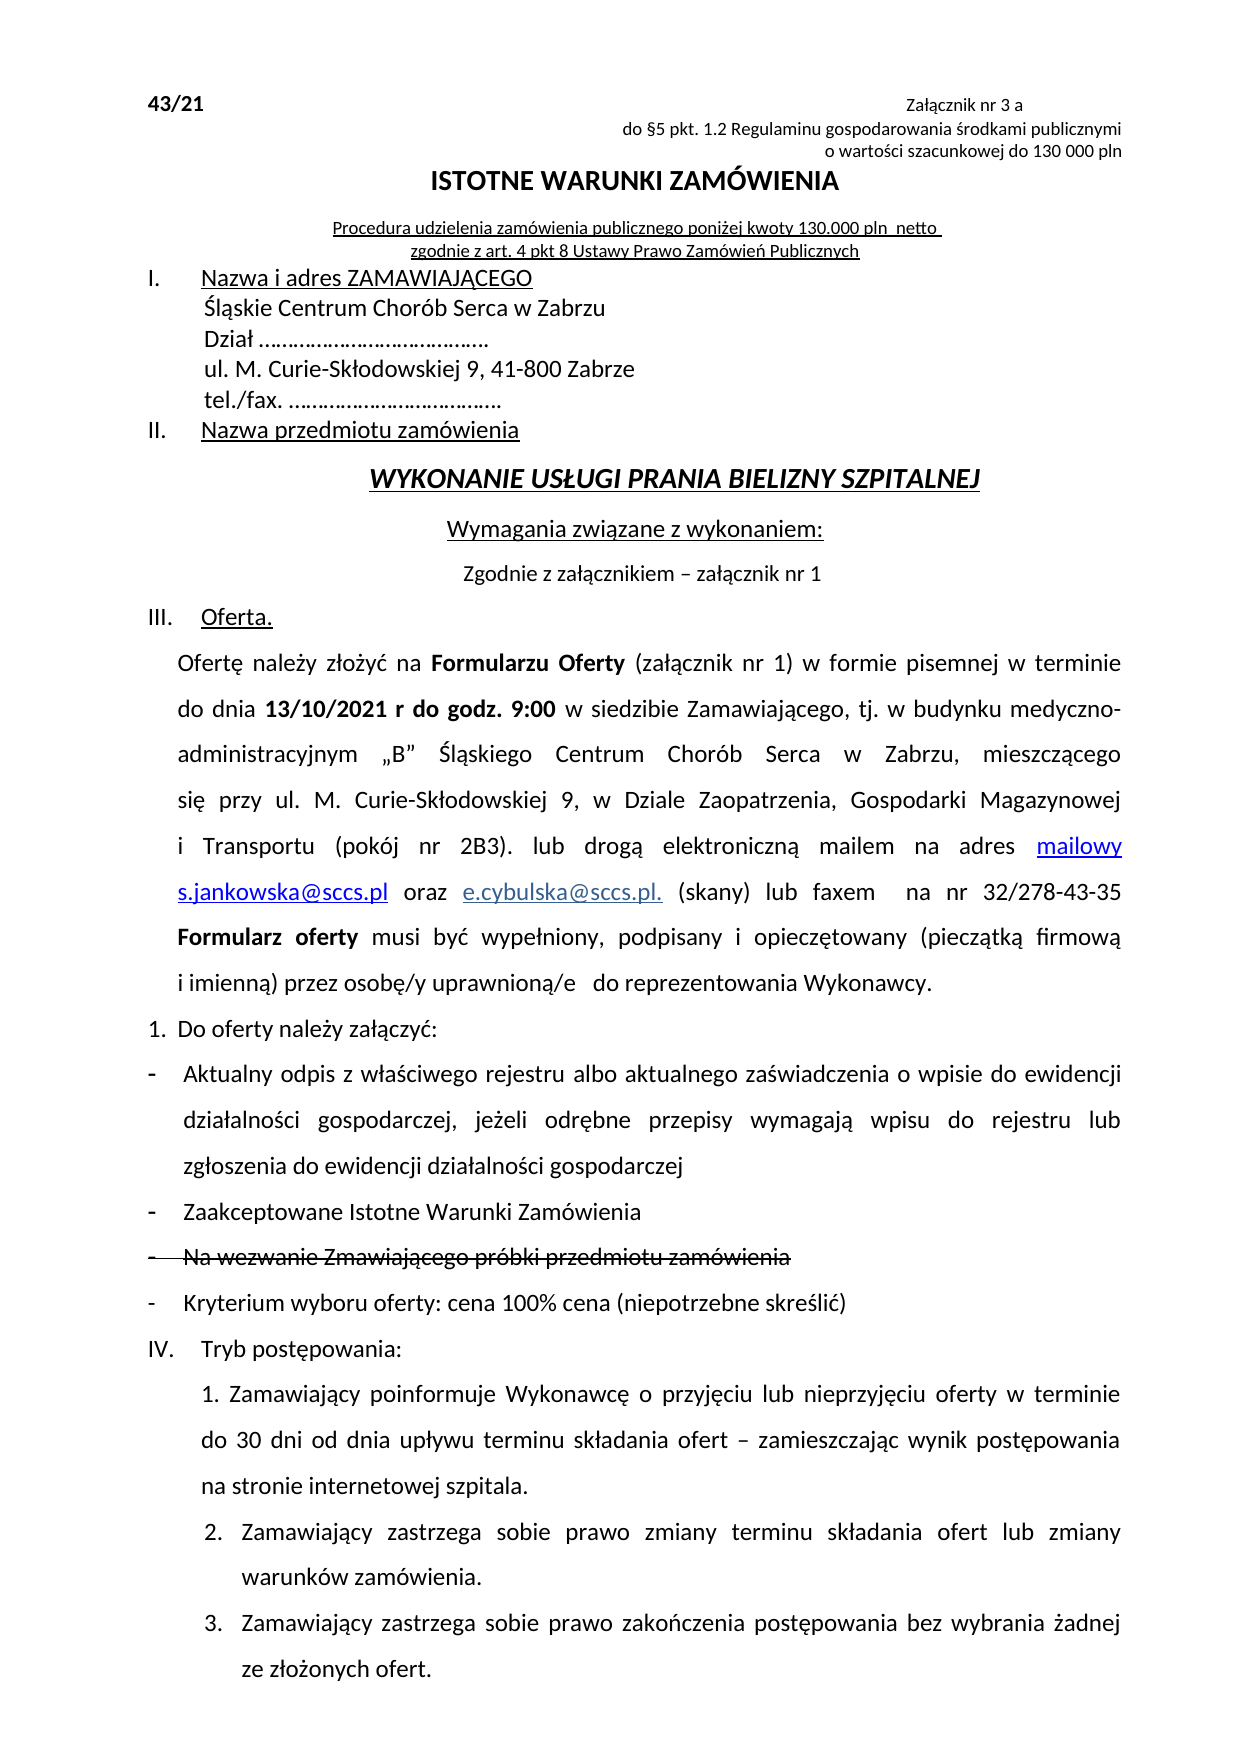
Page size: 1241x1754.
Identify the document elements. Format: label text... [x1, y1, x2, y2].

list Zamawiający zastrzega sobie prawo zmiany terminu składania ofert lub zmiany warunków zamówienia. [204, 1516, 1122, 1592]
text Wymagania związane z wykonaniem: [148, 513, 1122, 544]
text zgodnie z art. 4 pkt 8 Ustawy Prawo Zamówień Publicznych [148, 239, 1122, 262]
text Zgodnie z załącznikiem – załącznik nr 1 [422, 559, 1122, 587]
text o wartości szacunkowej do 130 000 pln [148, 139, 1122, 162]
text Procedura udzielenia zamówienia publicznego poniżej kwoty 130.000 pln netto [148, 216, 1122, 239]
text tel./fax. ………………………………. [204, 384, 1122, 414]
text - Kryterium wyboru oferty: cena 100% cena (niepotrzebne skreślić) [148, 1287, 1122, 1318]
list Na wezwanie Zmawiającego próbki przedmiotu zamówienia [148, 1241, 1122, 1272]
list Nazwa przedmiotu zamówienia [148, 414, 1122, 445]
text ul. M. Curie-Skłodowskiej 9, 41-800 Zabrze [204, 353, 1122, 384]
list Oferta. [148, 601, 1122, 632]
list Nazwa i adres ZAMAWIAJĄCEGO [148, 262, 1122, 292]
text Ofertę należy złożyć na Formularzu Oferty (załącznik nr 1) w formie pisemnej w terminie do dnia 13/10/2021 r do godz. 9:00 w siedzibie Zamawiającego, tj. w budynku medyczno-administracyjnym „B” Śląskiego Centrum Chorób Serca w Zabrzu, mieszczącego się przy ul. M. Curie-Skłodowskiej 9, w Dziale Zaopatrzenia, Gospodarki Magazynowej i Transportu (pokój nr 2B3). lub drogą elektroniczną mailem na adres mailowy s.jankowska@sccs.pl oraz e.cybulska@sccs.pl. (skany) lub faxem na nr 32/278-43-35 Formularz oferty musi być wypełniony, podpisany i opieczętowany (pieczątką firmową i imienną) przez osobę/y uprawnioną/e do reprezentowania Wykonawcy. [177, 647, 1122, 998]
list Zamawiający zastrzega sobie prawo zakończenia postępowania bez wybrania żadnej ze złożonych ofert. [204, 1607, 1122, 1683]
list Do oferty należy załączyć: [148, 1013, 1122, 1043]
list WYKONANIE USŁUGI PRANIA BIELIZNY SZPITALNEJ [201, 460, 1122, 496]
text Dział …………………………………. [204, 323, 1122, 353]
text ISTOTNE WARUNKI ZAMÓWIENIA [148, 162, 1122, 198]
list Tryb postępowania: [148, 1333, 1122, 1363]
list Zaakceptowane Istotne Warunki Zamówienia [148, 1196, 1122, 1226]
list Aktualny odpis z właściwego rejestru albo aktualnego zaświadczenia o wpisie do ewidencji działalności gospodarczej, jeżeli odrębne przepisy wymagają wpisu do rejestru lub zgłoszenia do ewidencji działalności gospodarczej [148, 1058, 1122, 1181]
text 1. Zamawiający poinformuje Wykonawcę o przyjęciu lub nieprzyjęciu oferty w terminie do 30 dni od dnia upływu terminu składania ofert – zamieszczając wynik postępowania na stronie internetowej szpitala. [201, 1379, 1122, 1501]
text Śląskie Centrum Chorób Serca w Zabrzu [204, 292, 1122, 323]
text do §5 pkt. 1.2 Regulaminu gospodarowania środkami publicznymi [148, 117, 1122, 139]
text 43/21 Załącznik nr 3 a [148, 89, 1122, 117]
